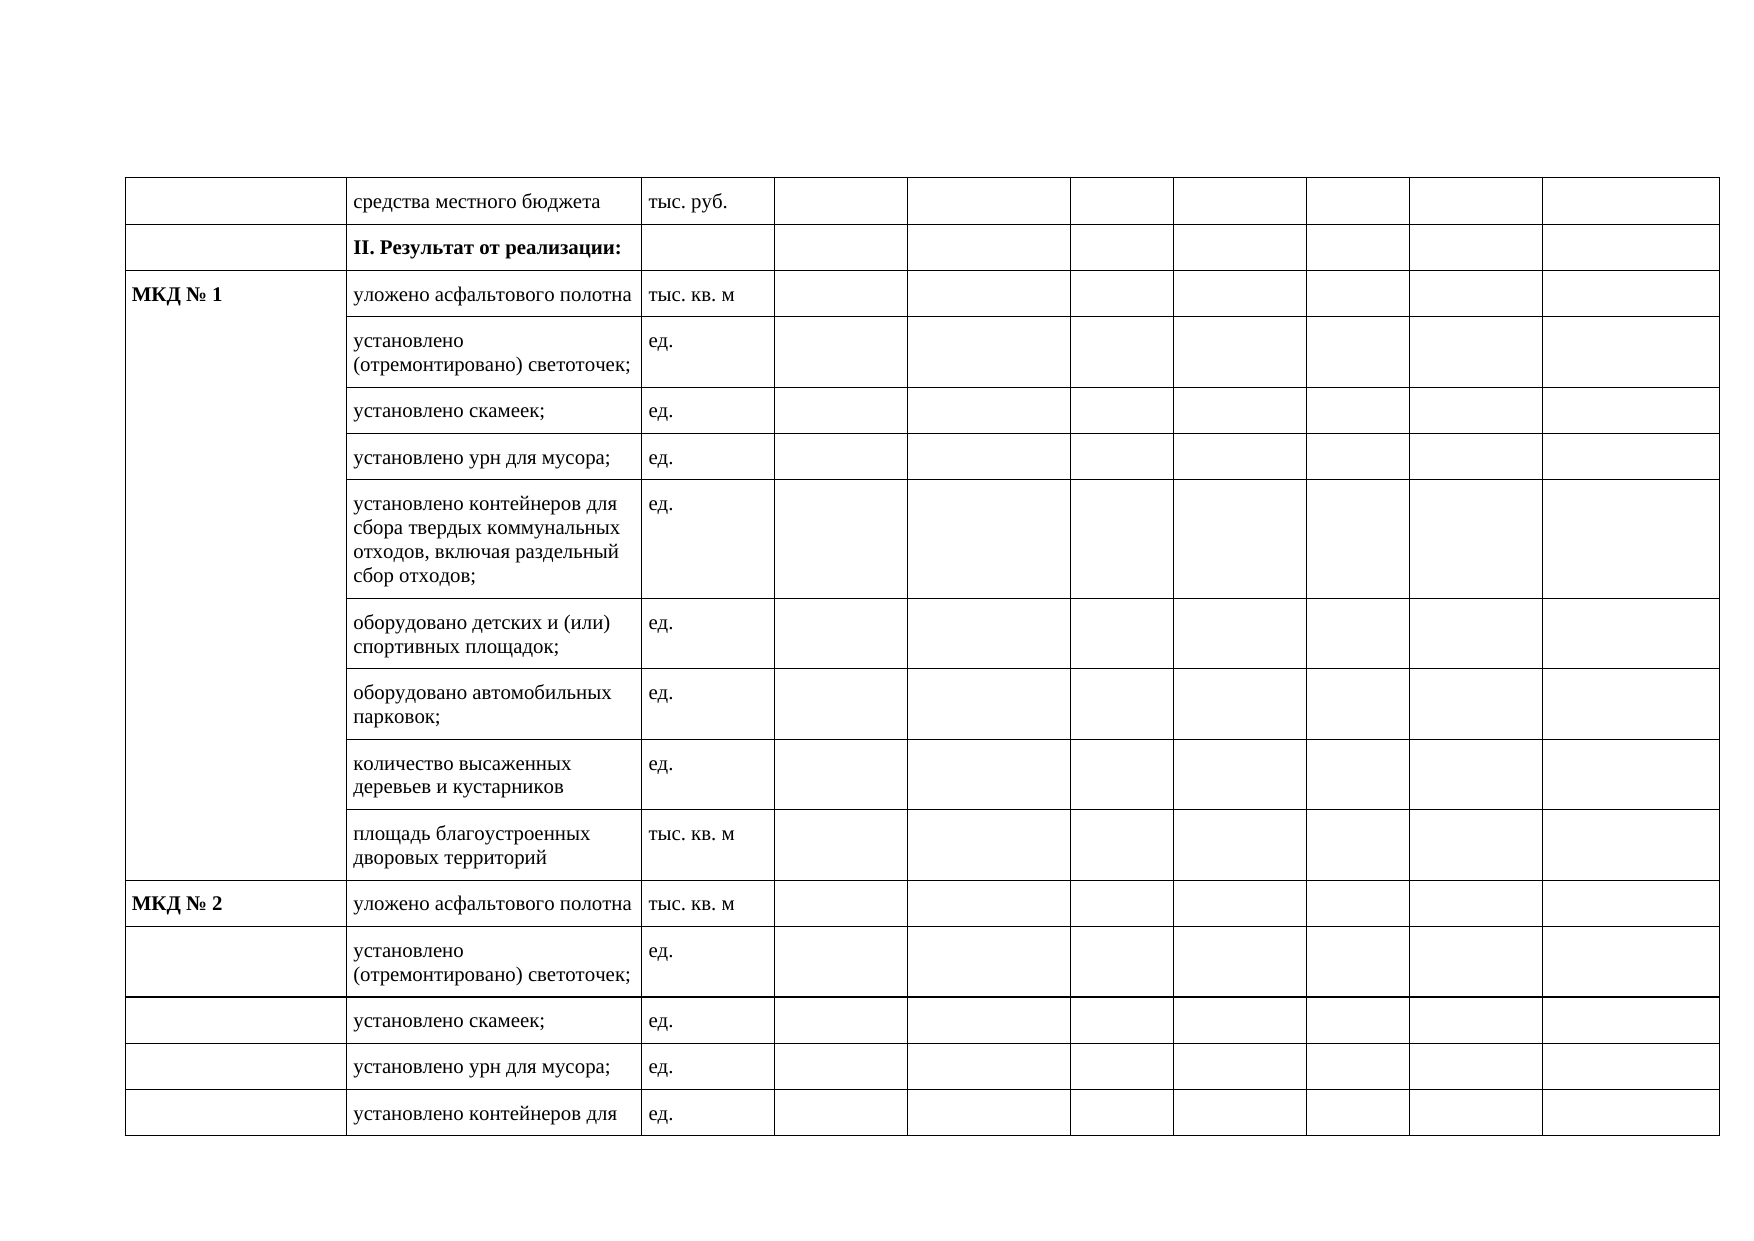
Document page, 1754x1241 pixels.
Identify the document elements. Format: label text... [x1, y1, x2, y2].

table_cell [1543, 225, 1719, 270]
table_cell [775, 998, 907, 1043]
table_cell [775, 1044, 907, 1089]
table_cell [1410, 927, 1542, 996]
table_cell [1410, 480, 1542, 598]
table_cell [775, 1090, 907, 1135]
table_cell уложено асфальтового полотна [347, 881, 641, 926]
table_cell [1543, 998, 1719, 1043]
table_cell [1174, 599, 1306, 668]
table_cell [1071, 669, 1173, 739]
table_cell ед. [642, 317, 774, 387]
table_cell ед. [642, 599, 774, 668]
table_cell [908, 434, 1070, 479]
table_cell [1410, 178, 1542, 223]
table_cell ед. [642, 480, 774, 598]
table_cell установлено контейнеров для сбора твердых коммунальных отходов, включая раздельный сбор отходов; [347, 480, 641, 598]
table_cell [1174, 480, 1306, 598]
table_cell [908, 599, 1070, 668]
table_cell установлено (отремонтировано) светоточек; [347, 927, 641, 996]
table_cell [1410, 434, 1542, 479]
table_cell [1410, 225, 1542, 270]
table_cell [1543, 669, 1719, 739]
table_cell II. Результат от реализации: [347, 225, 641, 270]
table_cell [1410, 271, 1542, 316]
table_cell ед. [642, 434, 774, 479]
table_cell [1071, 998, 1173, 1043]
table_cell [775, 480, 907, 598]
table_cell [1174, 927, 1306, 996]
table_cell [1307, 178, 1409, 223]
table_cell [1174, 998, 1306, 1043]
table_cell [1410, 998, 1542, 1043]
table_cell [775, 881, 907, 926]
table_cell [1410, 1044, 1542, 1089]
table_cell уложено асфальтового полотна [347, 271, 641, 316]
table_cell установлено урн для мусора; [347, 1044, 641, 1089]
table_cell [126, 178, 346, 223]
table_cell [1543, 599, 1719, 668]
table_cell [908, 388, 1070, 433]
table_cell [775, 434, 907, 479]
table_cell [1307, 480, 1409, 598]
table_cell установлено (отремонтировано) светоточек; [347, 317, 641, 387]
table_cell [1543, 1090, 1719, 1135]
table_cell [1307, 317, 1409, 387]
table_cell [126, 1044, 346, 1089]
table_cell ед. [642, 669, 774, 739]
table_cell [908, 669, 1070, 739]
table_cell установлено урн для мусора; [347, 434, 641, 479]
table_cell [1071, 599, 1173, 668]
table_cell [1543, 1044, 1719, 1089]
table_cell [1307, 271, 1409, 316]
table_cell ед. [642, 388, 774, 433]
table_cell [126, 225, 346, 270]
table_cell [1410, 740, 1542, 809]
table_cell оборудовано детских и (или) спортивных площадок; [347, 599, 641, 668]
table_cell [1307, 225, 1409, 270]
table_cell [908, 881, 1070, 926]
table_cell [1307, 881, 1409, 926]
table_cell [1071, 388, 1173, 433]
table_cell [1410, 669, 1542, 739]
table_cell [1543, 480, 1719, 598]
table_cell [1174, 1090, 1306, 1135]
table_cell [1410, 388, 1542, 433]
table_cell [1174, 178, 1306, 223]
table_cell [1307, 810, 1409, 879]
table_cell установлено скамеек; [347, 388, 641, 433]
table_cell [775, 225, 907, 270]
table_cell [1543, 740, 1719, 809]
table_cell [908, 271, 1070, 316]
table_cell [1071, 225, 1173, 270]
table_cell [1307, 434, 1409, 479]
table_cell тыс. кв. м [642, 810, 774, 879]
table_cell [1543, 881, 1719, 926]
table_cell [1174, 317, 1306, 387]
table_cell ед. [642, 927, 774, 996]
table_cell ед. [642, 1044, 774, 1089]
table_cell [908, 998, 1070, 1043]
table_cell [908, 1090, 1070, 1135]
table_cell [1071, 317, 1173, 387]
table_cell [908, 317, 1070, 387]
table_cell [775, 669, 907, 739]
table_cell МКД № 1 [126, 271, 346, 879]
table_cell [1071, 271, 1173, 316]
table_cell [1410, 810, 1542, 879]
table_cell [1307, 669, 1409, 739]
table_cell [1543, 810, 1719, 879]
table_cell [1307, 1044, 1409, 1089]
table_cell [1174, 388, 1306, 433]
table_cell тыс. руб. [642, 178, 774, 223]
table_cell [1174, 669, 1306, 739]
table_cell [775, 388, 907, 433]
table_cell [1174, 810, 1306, 879]
table_cell [1071, 881, 1173, 926]
table_cell оборудовано автомобильных парковок; [347, 669, 641, 739]
table_cell [908, 740, 1070, 809]
table_cell тыс. кв. м [642, 881, 774, 926]
table_cell [775, 178, 907, 223]
table_cell [1410, 1090, 1542, 1135]
table_cell [1071, 434, 1173, 479]
table_cell [1410, 599, 1542, 668]
table_cell средства местного бюджета [347, 178, 641, 223]
table_cell [775, 810, 907, 879]
table_cell [775, 927, 907, 996]
table_cell [1543, 434, 1719, 479]
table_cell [347, 1090, 641, 1135]
table_cell ед. [642, 740, 774, 809]
table_cell тыс. кв. м [642, 271, 774, 316]
table_cell [1543, 178, 1719, 223]
table_cell [1174, 881, 1306, 926]
table_cell [908, 178, 1070, 223]
table_cell [1410, 881, 1542, 926]
table_cell [1071, 740, 1173, 809]
table_cell [775, 317, 907, 387]
table_cell [1174, 1044, 1306, 1089]
table_cell площадь благоустроенных дворовых территорий [347, 810, 641, 879]
table_cell [775, 271, 907, 316]
table_cell [1174, 225, 1306, 270]
table_cell [1071, 1090, 1173, 1135]
table_cell [908, 225, 1070, 270]
table_cell количество высаженных деревьев и кустарников [347, 740, 641, 809]
table_cell [775, 599, 907, 668]
table_cell [1071, 927, 1173, 996]
table_cell [908, 1044, 1070, 1089]
table_cell [1174, 434, 1306, 479]
table_cell [642, 225, 774, 270]
table_cell [775, 740, 907, 809]
table_cell [1543, 271, 1719, 316]
table_cell [908, 810, 1070, 879]
table_cell [1071, 480, 1173, 598]
table_cell [1174, 740, 1306, 809]
table_cell [126, 927, 346, 996]
table_cell [1307, 998, 1409, 1043]
table_cell [1071, 1044, 1173, 1089]
table_cell [126, 1090, 346, 1135]
table_cell [908, 480, 1070, 598]
table_cell [1543, 927, 1719, 996]
table_cell МКД № 2 [126, 881, 346, 926]
table_cell [1174, 271, 1306, 316]
table_cell [1543, 388, 1719, 433]
table_cell [126, 998, 346, 1043]
table_cell [1307, 388, 1409, 433]
table_cell [1307, 740, 1409, 809]
table_cell [1307, 599, 1409, 668]
table_cell [1410, 317, 1542, 387]
table_cell установлено скамеек; [347, 998, 641, 1043]
table_cell ед. [642, 998, 774, 1043]
table_cell [1307, 1090, 1409, 1135]
table_cell [1307, 927, 1409, 996]
table_cell [1071, 810, 1173, 879]
table_cell [908, 927, 1070, 996]
table_cell ед. [642, 1090, 774, 1135]
table_cell [1543, 317, 1719, 387]
table_cell [1071, 178, 1173, 223]
